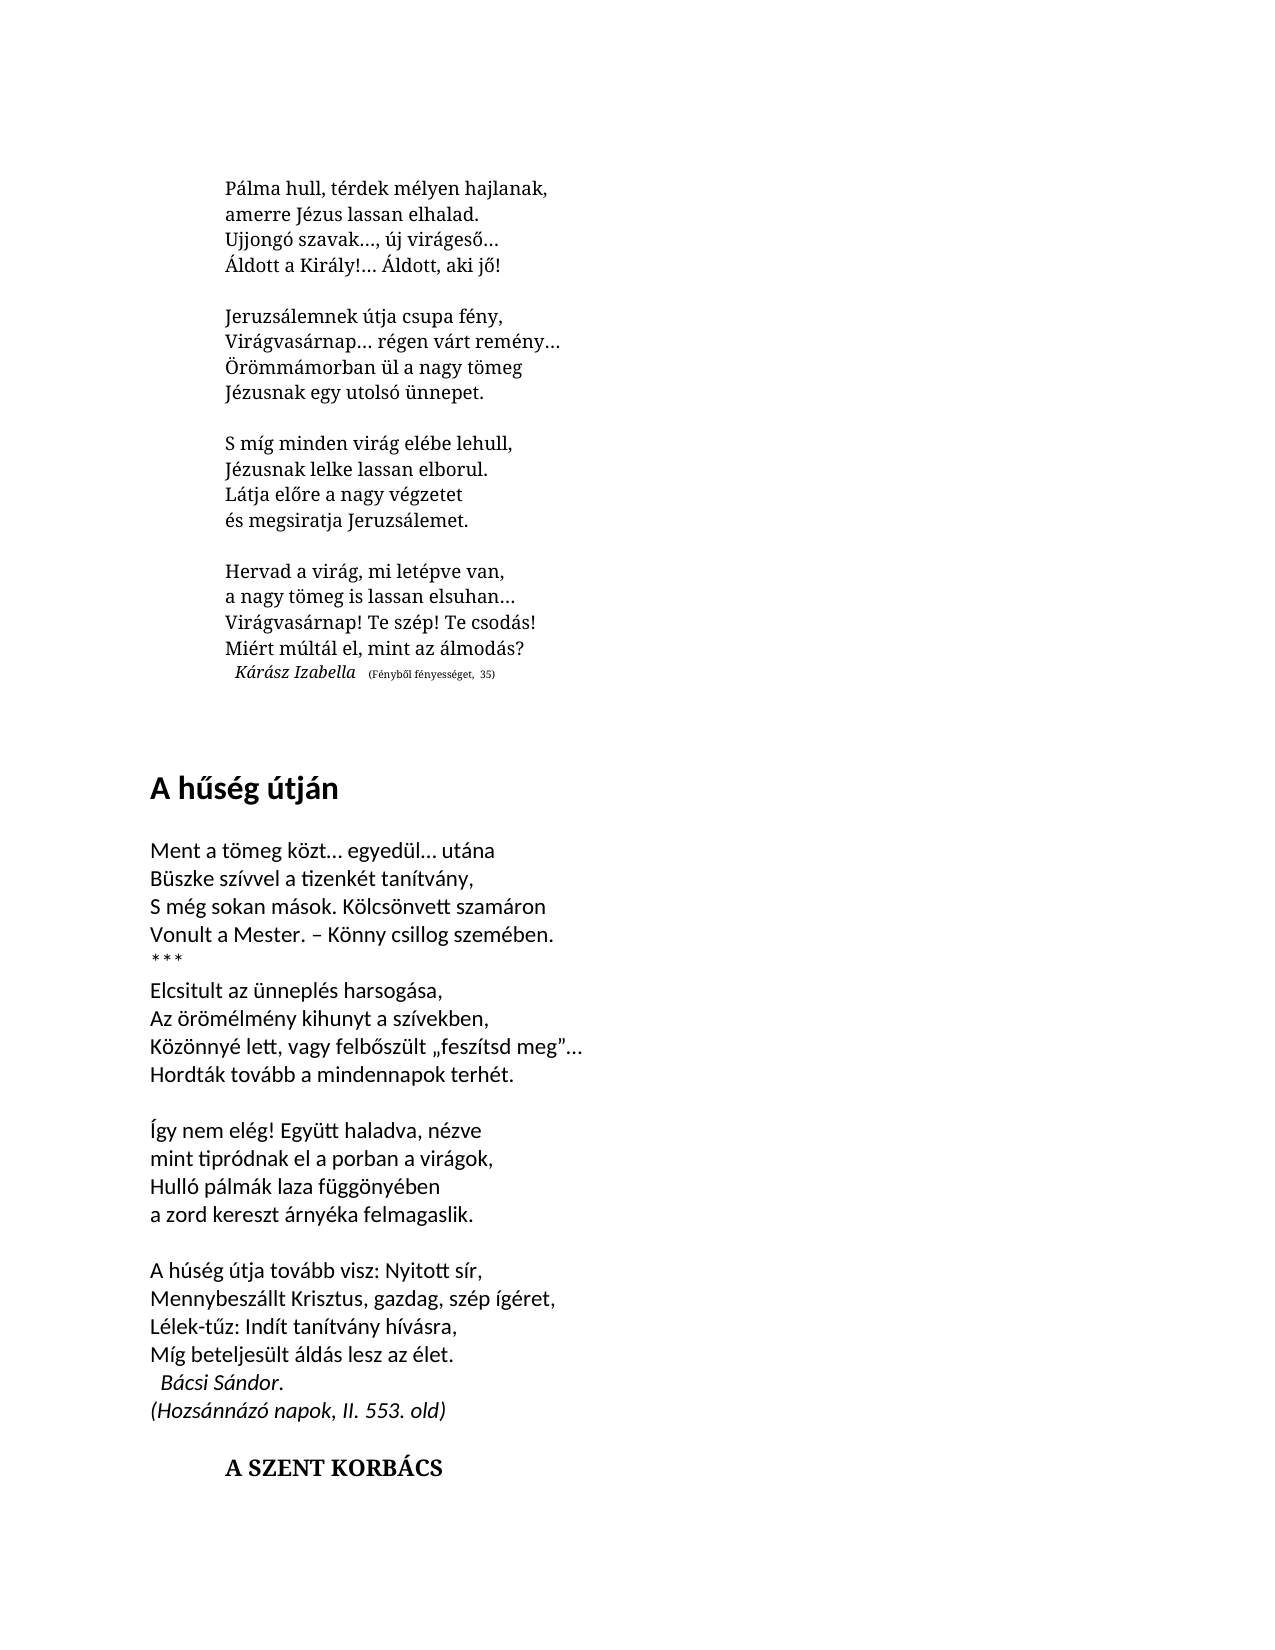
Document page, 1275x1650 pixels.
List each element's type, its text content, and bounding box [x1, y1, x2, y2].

text Kárász Izabella (Fényből fényességet, 35) [225, 660, 1125, 683]
text Virágvasárnap! Te szép! Te csodás! [225, 609, 1125, 635]
text a nagy tömeg is lassan elsuhan… [225, 584, 1125, 609]
text Büszke szívvel a tizenkét tanítvány, [150, 864, 1125, 892]
text amerre Jézus lassan elhalad. [225, 201, 1125, 227]
text Az örömélmény kihunyt a szívekben, [150, 1004, 1125, 1032]
text Míg beteljesült áldás lesz az élet. [150, 1340, 1125, 1368]
text Lélek-tűz: Indít tanítvány hívásra, [150, 1312, 1125, 1340]
text Jézusnak lelke lassan elborul. [225, 456, 1125, 482]
text Közönnyé lett, vagy felbőszült „feszítsd meg”… [150, 1032, 1125, 1060]
text Örömmámorban ül a nagy tömeg [225, 354, 1125, 380]
text a zord kereszt árnyéka felmagaslik. [150, 1200, 1125, 1228]
text A húség útja tovább visz: Nyitott sír, [150, 1256, 1125, 1284]
text A hűség útján [150, 767, 1125, 808]
text Áldott a Király!… Áldott, aki jő! [225, 252, 1125, 278]
text Hervad a virág, mi letépve van, [225, 558, 1125, 584]
text Miért múltál el, mint az álmodás? [225, 635, 1125, 660]
text A SZENT KORBÁCS [225, 1452, 1125, 1484]
text és megsiratja Jeruzsálemet. [225, 507, 1125, 533]
text Ujjongó szavak…, új virágeső… [225, 227, 1125, 252]
text Jeruzsálemnek útja csupa fény, [225, 303, 1125, 329]
text Így nem elég! Együtt haladva, nézve [150, 1116, 1125, 1144]
text Hordták tovább a mindennapok terhét. [150, 1060, 1125, 1088]
text *** [150, 948, 1125, 976]
text S még sokan mások. Kölcsönvett szamáron [150, 892, 1125, 920]
text Virágvasárnap… régen várt remény… [225, 329, 1125, 354]
text mint tipródnak el a porban a virágok, [150, 1144, 1125, 1172]
text Jézusnak egy utolsó ünnepet. [225, 380, 1125, 405]
text Hulló pálmák laza függönyében [150, 1172, 1125, 1200]
text Bácsi Sándor. [150, 1368, 1125, 1396]
text Ment a tömeg közt… egyedül… utána [150, 836, 1125, 864]
text Elcsitult az ünneplés harsogása, [150, 976, 1125, 1004]
text Pálma hull, térdek mélyen hajlanak, [225, 176, 1125, 201]
text Mennybeszállt Krisztus, gazdag, szép ígéret, [150, 1284, 1125, 1312]
text Látja előre a nagy végzetet [225, 482, 1125, 507]
text S míg virág elébe lehull, [225, 431, 1125, 456]
text Vonult a Mester. – Könny csillog szemében. [150, 920, 1125, 948]
text (Hozsánnázó napok, II. 553. old) [150, 1396, 1125, 1424]
